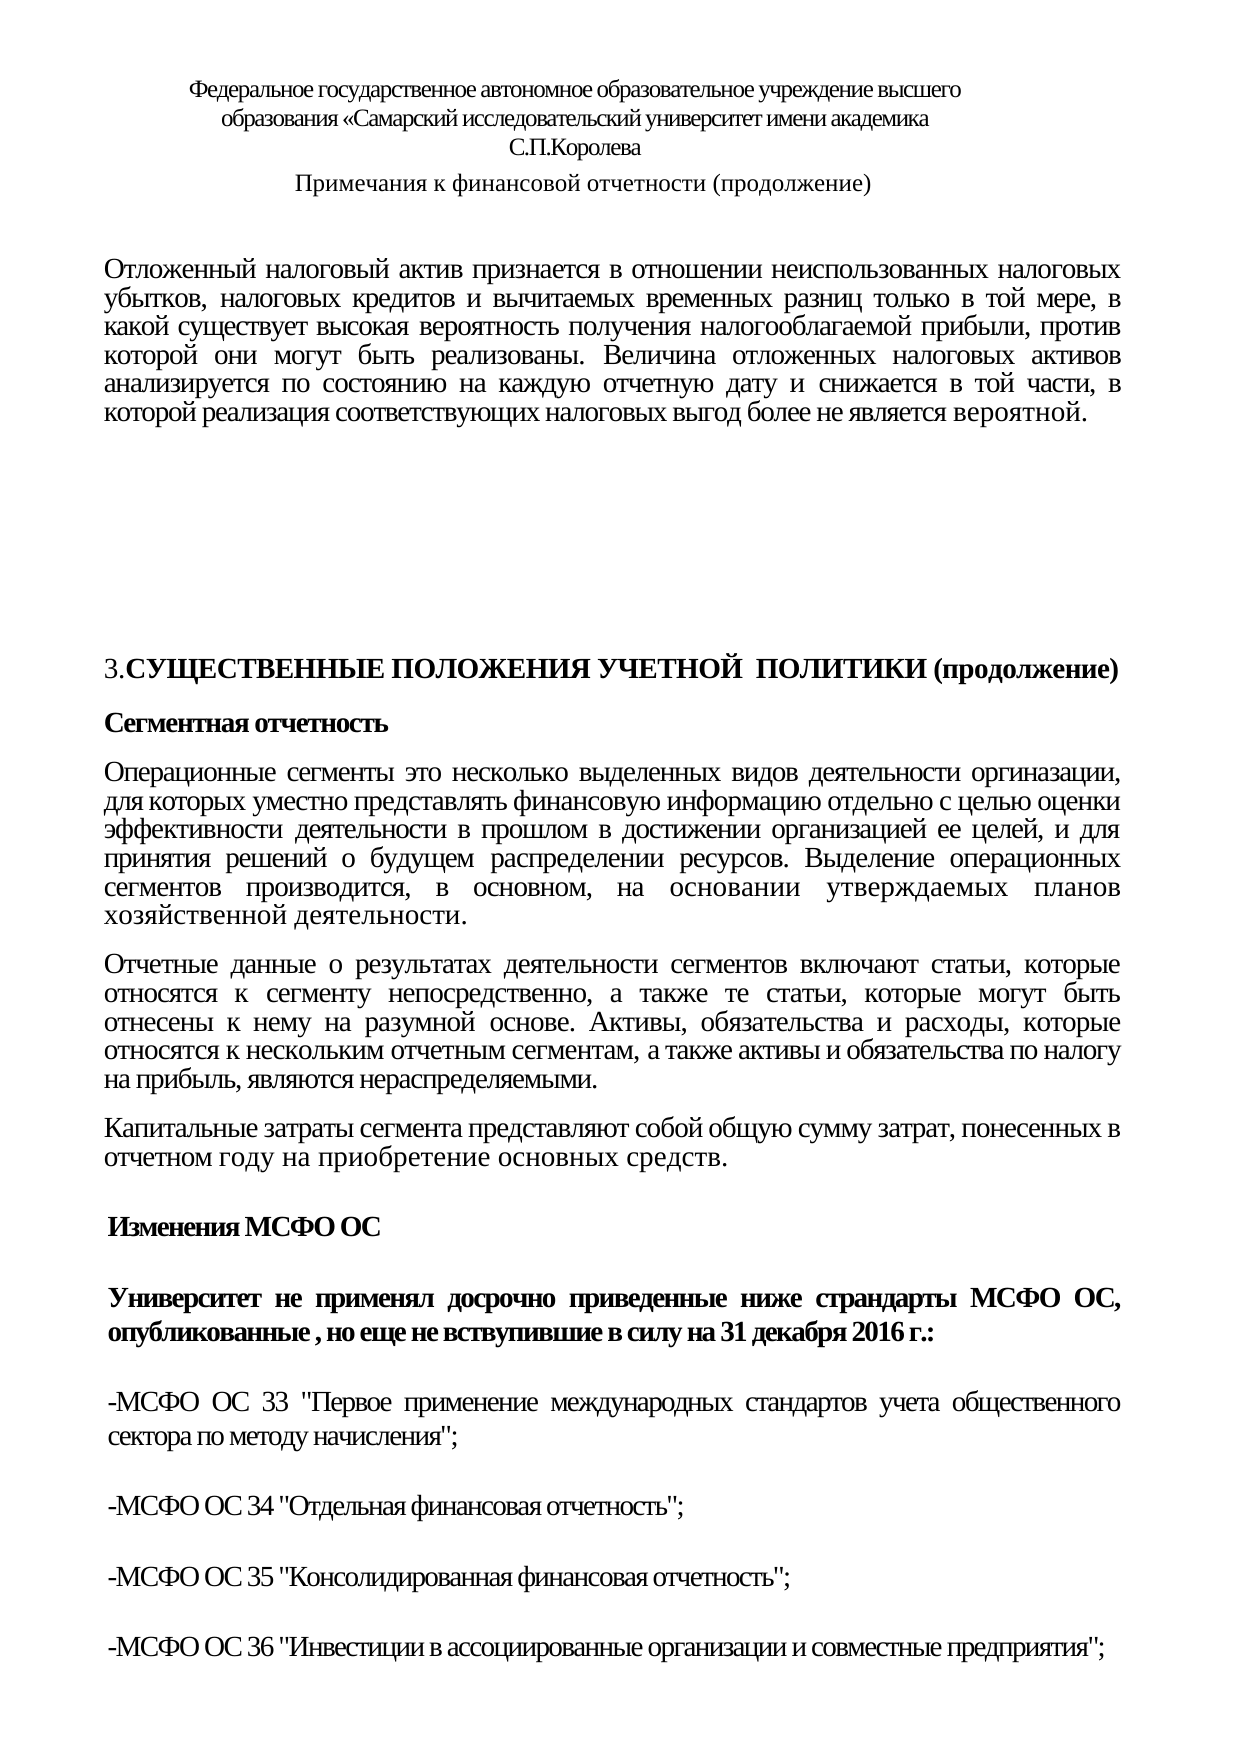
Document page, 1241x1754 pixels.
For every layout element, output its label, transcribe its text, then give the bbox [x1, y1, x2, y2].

text Капитальные затраты сегмента представляют собой общую сумму затрат, понесенных в отчетном году на приобретение основных средств. [103, 1115, 1122, 1173]
text Операционные сегменты это несколько выделенных видов деятельности оргиназации, для которых уместно представлять финансовую информацию отдельно с целью оценки эффективности деятельности в прошлом в достижении организацией ее целей, и для принятия решений о будущем распределении ресурсов. Выделение операционных сегментов производится, в основном, на основании утверждаемых планов хозяйственной деятельности. [103, 759, 1121, 930]
text -МСФО ОС 36 "Инвестиции в ассоциированные организации и совместные предприятия"; [107, 1629, 1122, 1663]
text Отложенный налоговый актив признается в отношении неиспользованных налоговых убытков, налоговых кредитов и вычитаемых временных разниц только в той мере, в какой существует высокая вероятность получения налогооблагаемой прибыли, против которой они могут быть реализованы. Величина отложенных налоговых активов анализируется по состоянию на каждую отчетную дату и снижается в той части, в которой реализация соответствующих налоговых выгод более не является вероятной. [103, 256, 1122, 427]
text Сегментная отчетность [103, 705, 1122, 738]
text Изменения МСФО ОС [107, 1209, 1122, 1243]
text -МСФО ОС 33 "Первое применение международных стандартов учета общественного сектора по методу начисления"; [107, 1384, 1122, 1451]
text Университет не применял досрочно приведенные ниже страндарты МСФО ОС, опубликованные , но еще не вствупившие в силу на 31 декабря 2016 г.: [107, 1280, 1122, 1347]
text -МСФО ОС 35 "Консолидированная финансовая отчетность"; [107, 1559, 1122, 1592]
text Отчетные данные о результатах деятельности сегментов включают статьи, которые относятся к сегменту непосредственно, а также те статьи, которые могут быть отнесены к нему на разумной основе. Активы, обязательства и расходы, которые относятся к нескольким отчетным сегментам, а также активы и обязательства по налогу на прибыль, являются нераспределяемыми. [103, 951, 1121, 1094]
text -МСФО ОС 34 "Отдельная финансовая отчетность"; [107, 1488, 1122, 1522]
text 3.СУЩЕСТВЕННЫЕ ПОЛОЖЕНИЯ УЧЕТНОЙ ПОЛИТИКИ (продолжение) [103, 655, 1122, 684]
